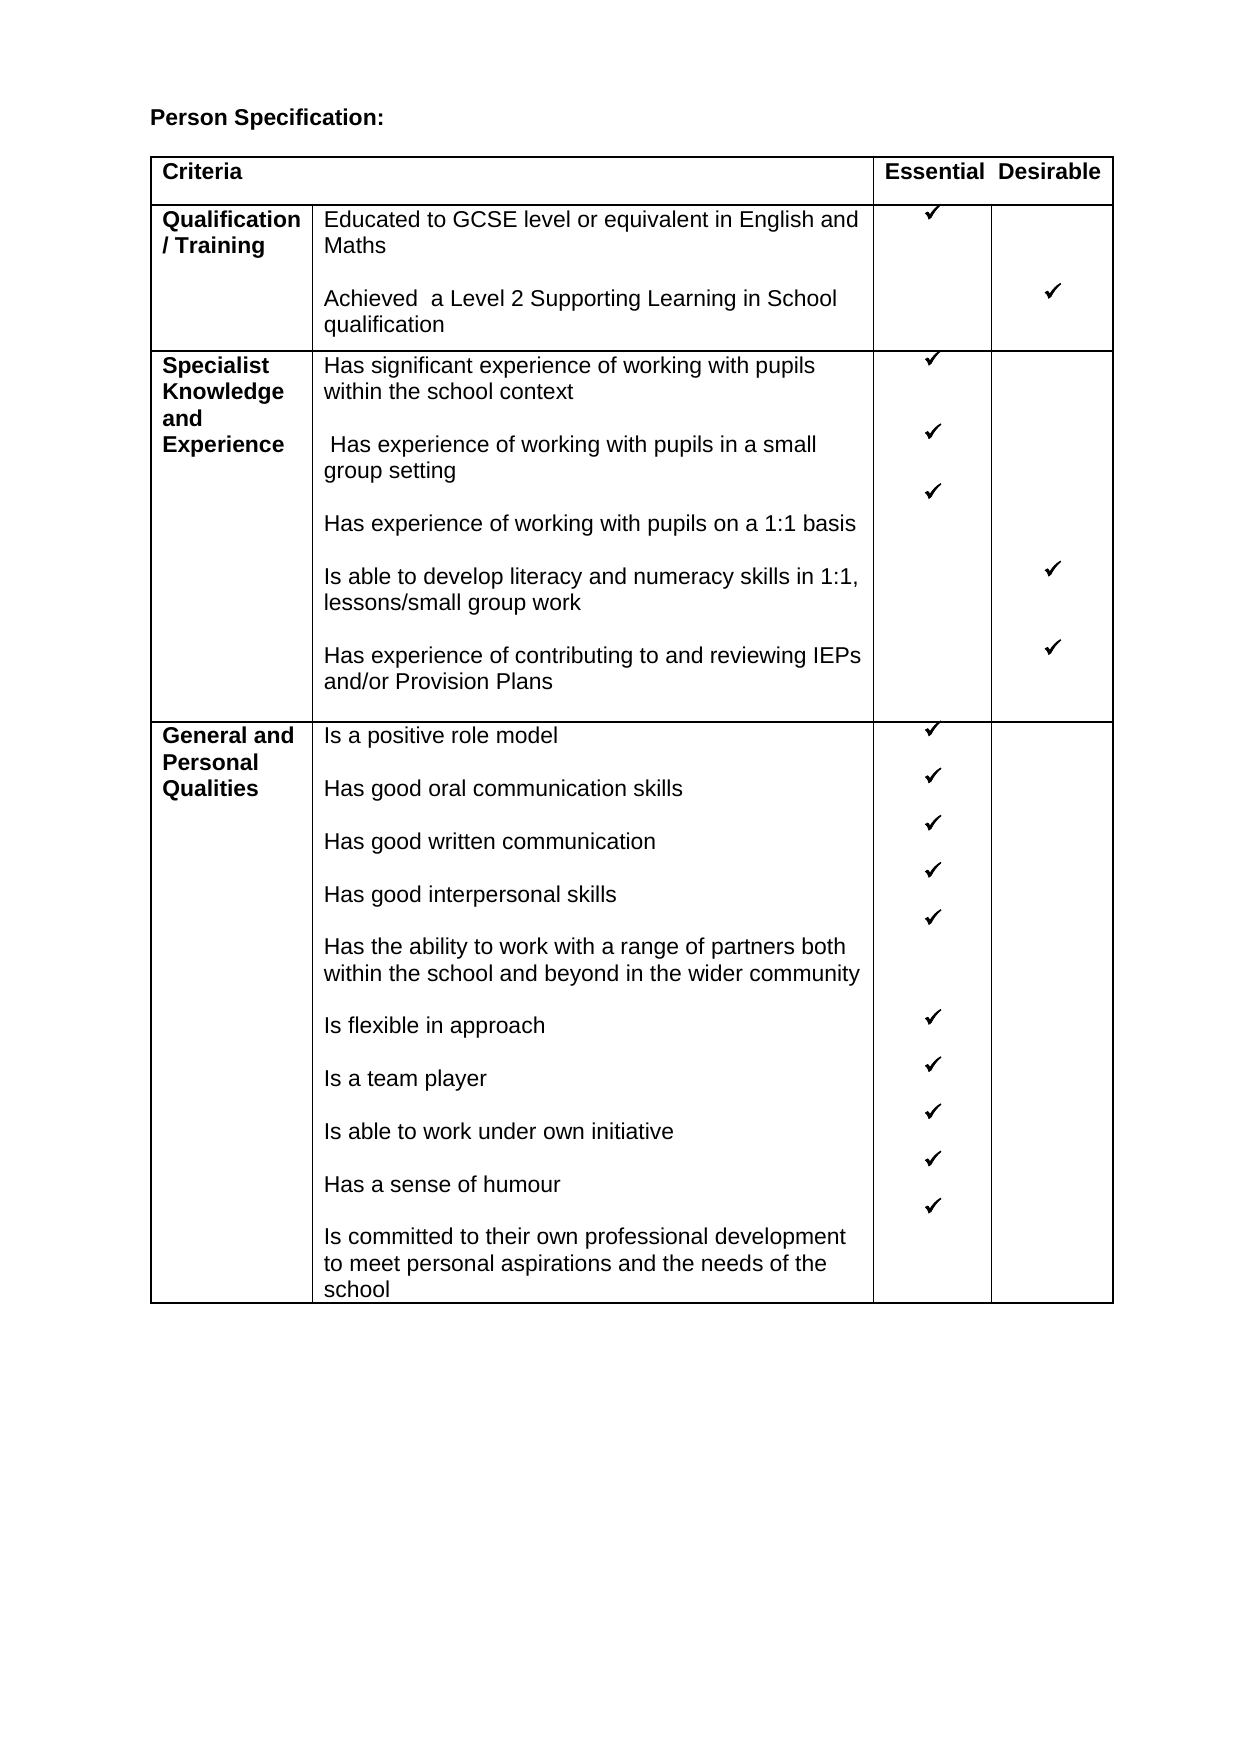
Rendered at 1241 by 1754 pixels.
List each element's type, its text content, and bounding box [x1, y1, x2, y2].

table_cell Has significant experience of working with pupils within the school context Has experience of working with pupils in a small group setting Has experience of working with pupils on a 1:1 basis Is able to develop literacy and numeracy skills in 1:1, lessons/small group work Has experience of contributing to and reviewing IEPs and/or Provision Plans [313, 352, 873, 721]
table_cell [992, 352, 1112, 721]
table_cell General and Personal Qualities [152, 723, 312, 1302]
table_cell Qualification/ Training [152, 206, 312, 350]
table_cell [874, 723, 991, 1302]
table_header Essential Desirable [874, 158, 1112, 204]
table_cell [874, 206, 991, 350]
table_cell Educated to GCSE level or equivalent in English and Maths Achieved a Level 2 Supporting Learning in School qualification [313, 206, 873, 350]
table_cell Specialist Knowledge and Experience [152, 352, 312, 721]
table_cell [992, 723, 1112, 1302]
table_cell [992, 206, 1112, 350]
table_cell [874, 352, 991, 721]
text Person Specification: [150, 103, 1090, 130]
table_cell Is a positive role model Has good oral communication skills Has good written communication Has good interpersonal skills Has the ability to work with a range of partners both within the school and beyond in the wider community Is flexible in approach Is a team player Is able to work under own initiative Has a sense of humour Is committed to their own professional development to meet personal aspirations and the needs of the school [313, 723, 873, 1302]
table_header Criteria [152, 158, 873, 204]
